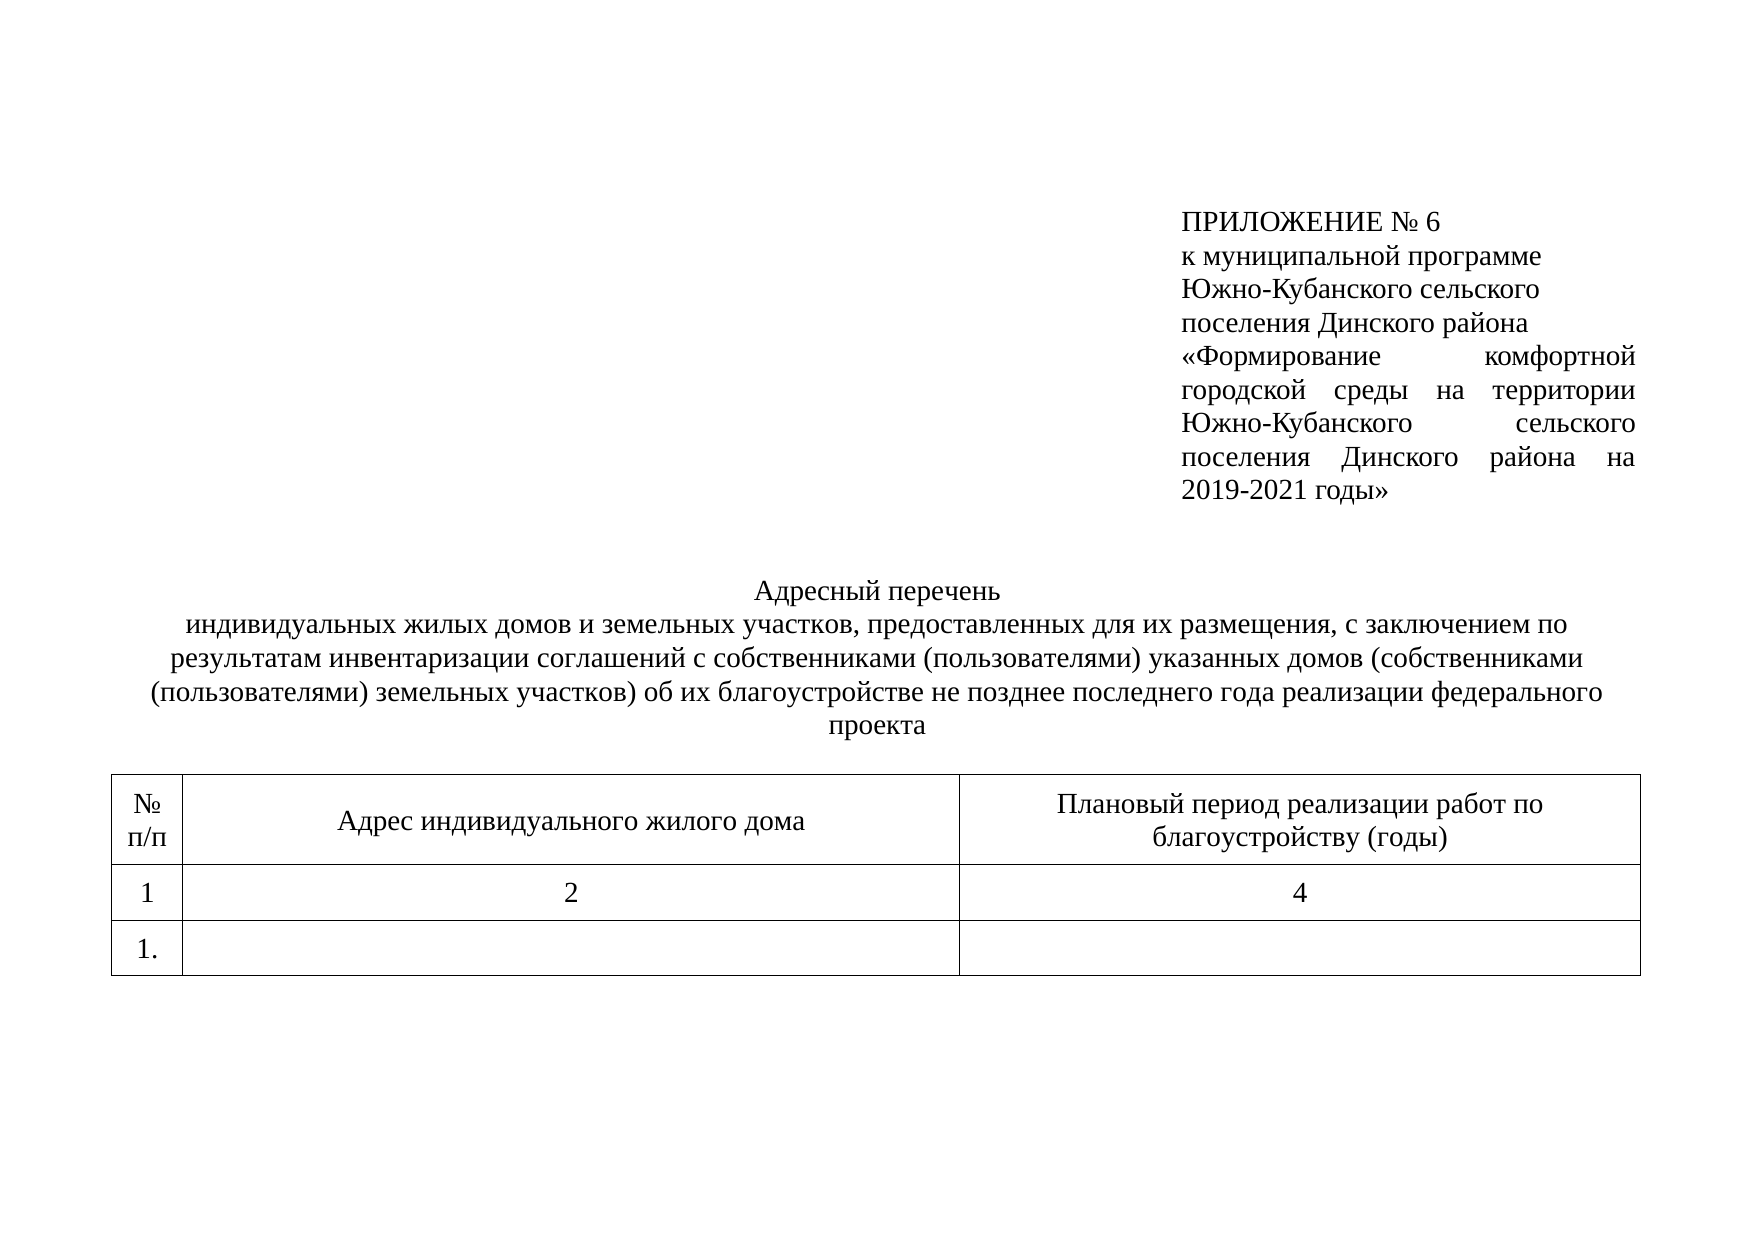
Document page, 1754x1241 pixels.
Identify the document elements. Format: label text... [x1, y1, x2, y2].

text поселения Динского района [1181, 305, 1636, 338]
table_header Плановый период реализации работ по благоустройству (годы) [960, 775, 1640, 864]
text ПРИЛОЖЕНИЕ № 6 [1181, 204, 1636, 238]
text «Формирование комфортной городской среды на территории Южно-Кубанского сельского поселения Динского района на 2019-2021 годы» [1181, 338, 1636, 506]
table_cell [183, 921, 959, 975]
table_cell [960, 921, 1640, 975]
text Адресный перечень [118, 573, 1636, 607]
table_cell 2 [183, 865, 959, 919]
text Южно-Кубанского сельского [1181, 271, 1636, 305]
text индивидуальных жилых домов и земельных участков, предоставленных для их размещения, с заключением по результатам инвентаризации соглашений с собственниками (пользователями) указанных домов (собственниками (пользователями) земельных участков) об их благоустройстве не позднее последнего года реализации федерального проекта [118, 607, 1636, 741]
table_cell 4 [960, 865, 1640, 919]
text к муниципальной программе [1181, 238, 1636, 271]
table_cell 1. [112, 921, 182, 975]
table_header Адрес индивидуального жилого дома [183, 775, 959, 864]
table_cell 1 [112, 865, 182, 919]
table_header № п/п [112, 775, 182, 864]
